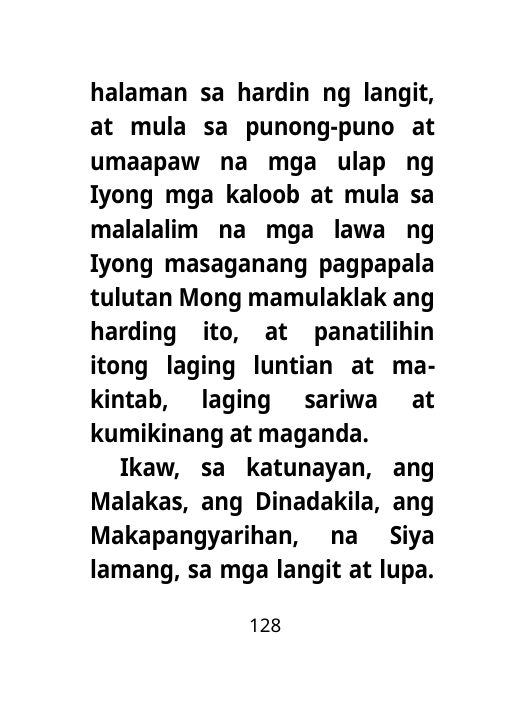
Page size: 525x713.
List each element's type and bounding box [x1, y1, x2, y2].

text [90, 450, 435, 586]
text [90, 75, 435, 450]
